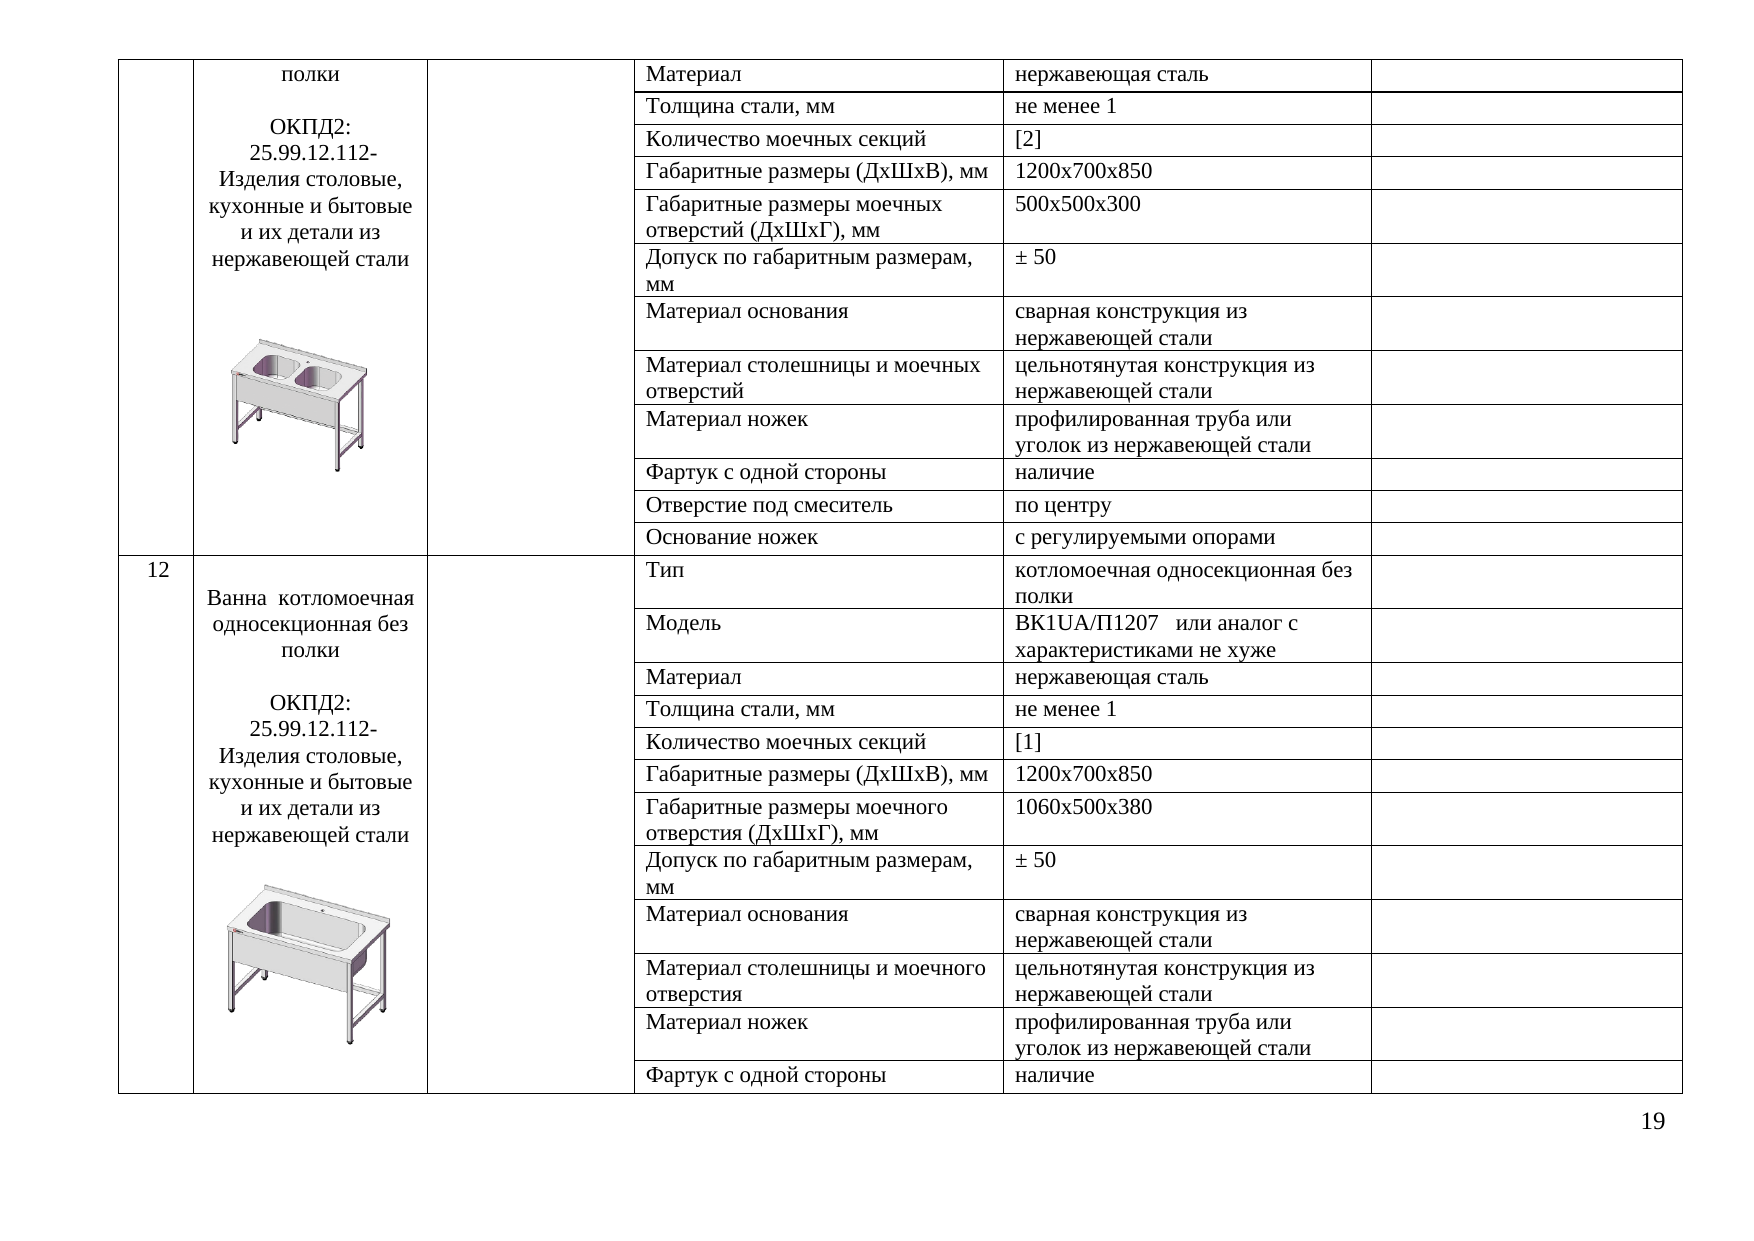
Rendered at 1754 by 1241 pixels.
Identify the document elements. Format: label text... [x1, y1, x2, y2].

table_cell [1372, 609, 1682, 662]
table_cell Материал основания [635, 900, 1003, 953]
table_cell Габаритные размеры моечных отверстий (ДхШхГ), мм [635, 190, 1003, 242]
table_cell Габаритные размеры (ДхШхВ), мм [635, 157, 1003, 189]
table_cell Количество моечных секций [635, 125, 1003, 156]
table_cell [1372, 297, 1682, 350]
table_cell [1] [1004, 728, 1371, 759]
table_cell Материал столешницы и моечного отверстия [635, 954, 1003, 1007]
table_cell [1372, 93, 1682, 124]
table_cell цельнотянутая конструкция из нержавеющей стали [1004, 351, 1371, 404]
table_cell наличие [1004, 1061, 1371, 1093]
table_cell Основание ножек [635, 523, 1003, 554]
table_cell [1372, 728, 1682, 759]
table_cell Материал [635, 663, 1003, 694]
table_cell цельнотянутая конструкция из нержавеющей стали [1004, 954, 1371, 1007]
table_cell [1372, 459, 1682, 490]
table_cell 500х500х300 [1004, 190, 1371, 242]
table_cell профилированная труба или уголок из нержавеющей стали [1004, 1008, 1371, 1060]
table_cell не менее 1 [1004, 93, 1371, 124]
table_cell [1372, 1008, 1682, 1060]
table_cell Количество моечных секций [635, 728, 1003, 759]
table_cell наличие [1004, 459, 1371, 490]
table_cell Материал ножек [635, 405, 1003, 457]
table_cell [1372, 491, 1682, 522]
table_cell [1372, 405, 1682, 457]
picture [219, 873, 402, 1057]
table_cell Тип [635, 556, 1003, 608]
table_cell Допуск по габаритным размерам, мм [635, 846, 1003, 899]
table_cell [1372, 523, 1682, 554]
table_cell ВК1UA/П1207 или аналог с характеристиками не хуже [1004, 609, 1371, 662]
table_cell 1200х700х850 [1004, 157, 1371, 189]
table_cell 12 [119, 556, 193, 1093]
table_cell Отверстие под смеситель [635, 491, 1003, 522]
table_cell профилированная труба или уголок из нержавеющей стали [1004, 405, 1371, 457]
table_cell не менее 1 [1004, 696, 1371, 727]
table_cell Материал ножек [635, 1008, 1003, 1060]
table_cell Фартук с одной стороны [635, 459, 1003, 490]
table_cell Материал основания [635, 297, 1003, 350]
table_cell сварная конструкция из нержавеющей стали [1004, 297, 1371, 350]
table_cell по центру [1004, 491, 1371, 522]
table_cell [1372, 60, 1682, 91]
table_cell Габаритные размеры (ДхШхВ), мм [635, 760, 1003, 792]
table_cell нержавеющая сталь [1004, 60, 1371, 91]
table_cell 1060х500х380 [1004, 793, 1371, 845]
table_cell [1372, 244, 1682, 296]
table_cell ± 50 [1004, 244, 1371, 296]
picture [204, 310, 394, 500]
table_cell Фартук с одной стороны [635, 1061, 1003, 1093]
table_cell ± 50 [1004, 846, 1371, 899]
table_cell [1372, 760, 1682, 792]
table_cell нержавеющая сталь [1004, 663, 1371, 694]
table_cell с регулируемыми опорами [1004, 523, 1371, 554]
table_cell [428, 556, 634, 1093]
table_cell Материал столешницы и моечных отверстий [635, 351, 1003, 404]
table_cell [1372, 846, 1682, 899]
table_cell [1372, 1061, 1682, 1093]
table_cell [1372, 793, 1682, 845]
table_cell [1372, 696, 1682, 727]
table_cell [1372, 157, 1682, 189]
table_cell Материал [635, 60, 1003, 91]
table_cell Толщина стали, мм [635, 93, 1003, 124]
table_cell [2] [1004, 125, 1371, 156]
table_cell [1372, 351, 1682, 404]
table_cell Модель [635, 609, 1003, 662]
table_cell [1372, 190, 1682, 242]
table_cell 1200х700х850 [1004, 760, 1371, 792]
table_cell Допуск по габаритным размерам, мм [635, 244, 1003, 296]
table_cell Ванна котломоечная односекционная без полки ОКПД2: 25.99.12.112- Изделия столовые, кухонные и бытовые и их детали из нержавеющей стали [194, 556, 427, 1093]
table_cell [1372, 663, 1682, 694]
table_cell Толщина стали, мм [635, 696, 1003, 727]
table_cell котломоечная односекционная без полки [1004, 556, 1371, 608]
table_cell [1372, 954, 1682, 1007]
table_cell сварная конструкция из нержавеющей стали [1004, 900, 1371, 953]
table_cell [1372, 900, 1682, 953]
table_cell [1372, 125, 1682, 156]
table_cell Габаритные размеры моечного отверстия (ДхШхГ), мм [635, 793, 1003, 845]
table_cell [1372, 556, 1682, 608]
